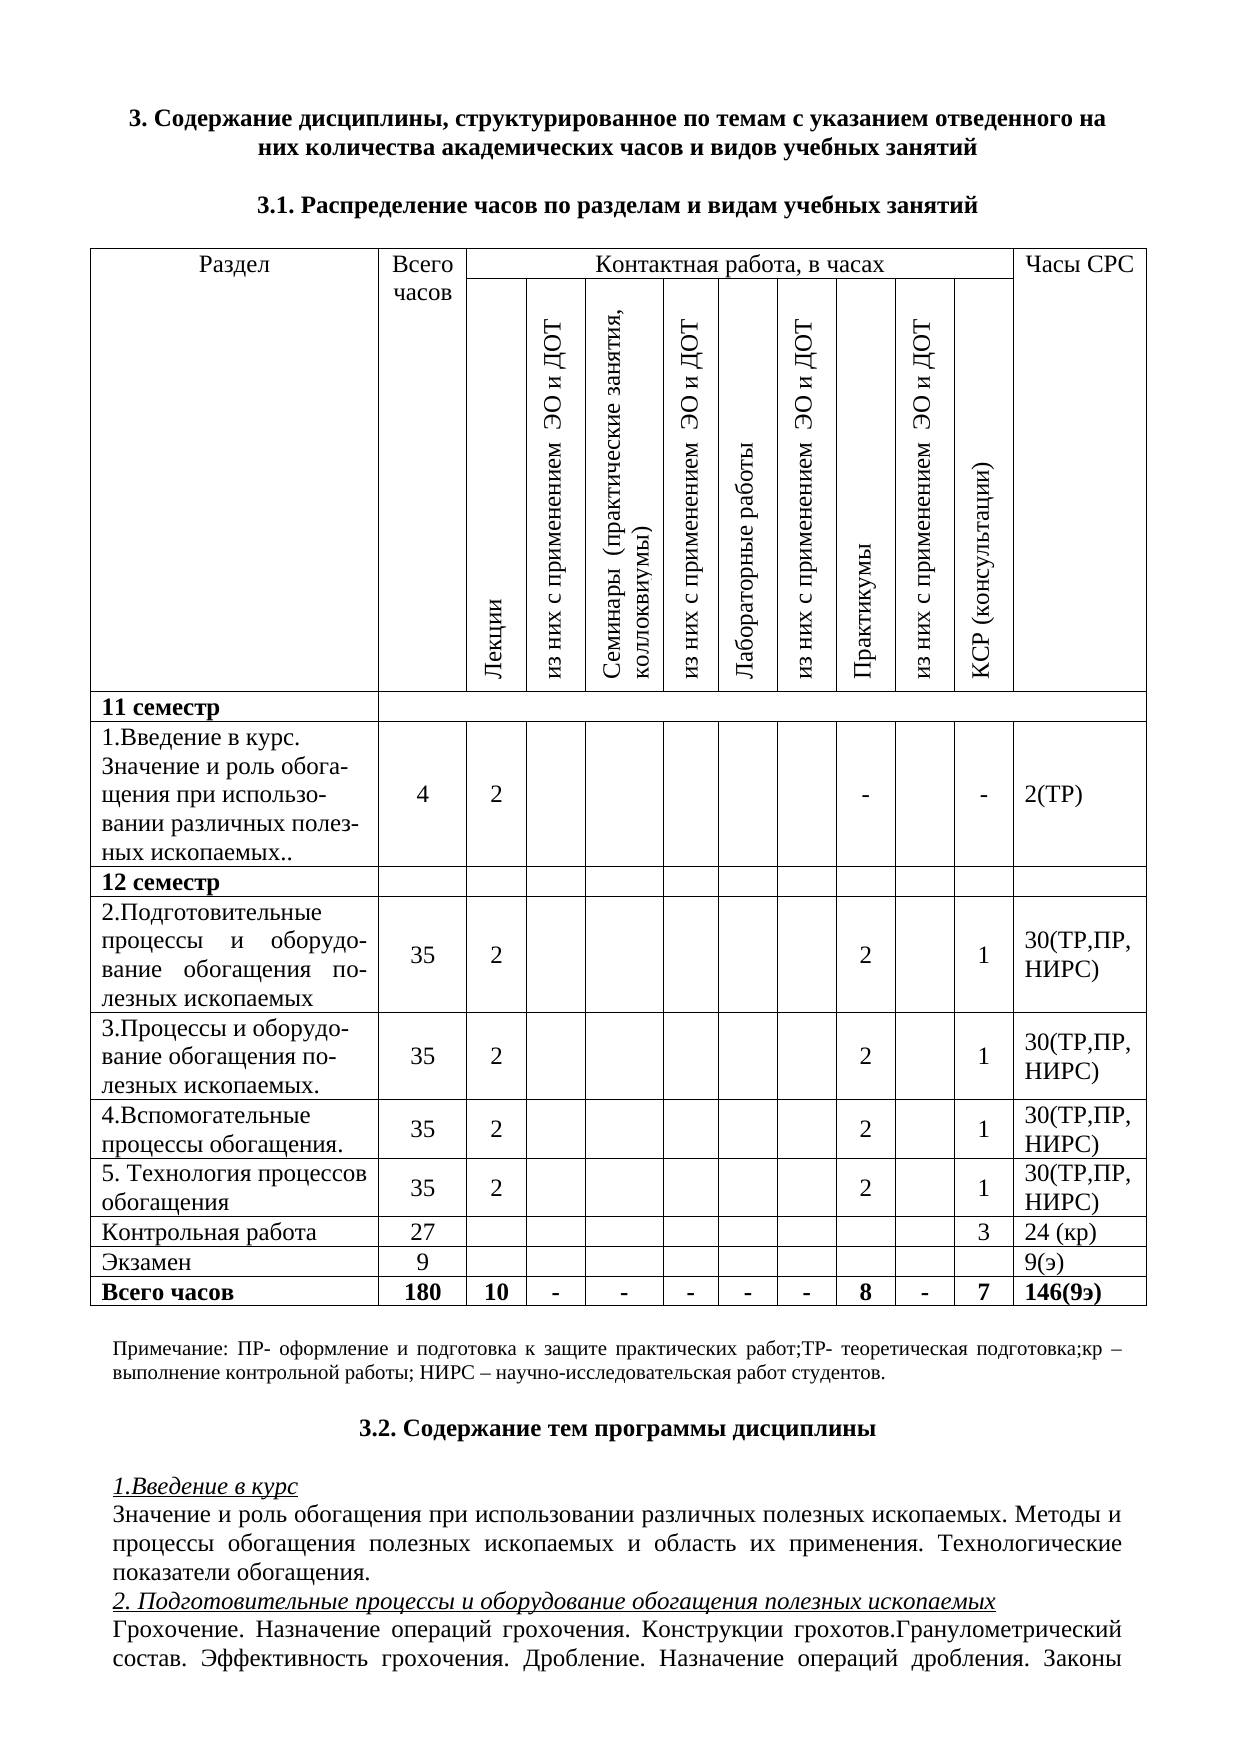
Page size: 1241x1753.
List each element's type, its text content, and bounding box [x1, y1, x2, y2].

table_cell - [837, 722, 895, 866]
table_cell 1 [955, 1100, 1013, 1157]
table_cell [586, 722, 663, 866]
table_header Раздел [91, 249, 378, 691]
table_cell 2 [467, 1159, 526, 1216]
table_cell 35 [379, 1100, 466, 1157]
table_cell из них с применением ЭО и ДОТ [664, 279, 718, 691]
table_cell 10 [467, 1277, 526, 1305]
table_cell [719, 1100, 777, 1157]
table_cell [664, 1100, 718, 1157]
table_cell [664, 1013, 718, 1099]
table_cell [719, 1159, 777, 1216]
table_cell 2 [837, 1159, 895, 1216]
table_cell [778, 1159, 836, 1216]
table_cell [837, 867, 895, 896]
table_cell - [527, 1277, 585, 1305]
table_cell 2 [467, 1013, 526, 1099]
table_cell 2.Подготовительные процессы и оборудо-вание обогащения по-лезных ископаемых [91, 897, 378, 1012]
table_cell Лабораторные работы [719, 279, 777, 691]
table_cell [586, 1159, 663, 1216]
table_cell 2 [467, 722, 526, 866]
text 3.2. Содержание тем программы дисциплины [112, 1413, 1123, 1442]
table_cell [778, 722, 836, 866]
table_cell 30(ТР,ПР,НИРС) [1014, 1159, 1146, 1216]
table_cell 2 [467, 1100, 526, 1157]
table_cell [527, 1013, 585, 1099]
table_cell [467, 867, 526, 896]
table_cell 2(ТР) [1014, 722, 1146, 866]
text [112, 1614, 1123, 1672]
text 3.1. Распределение часов по разделам и видам учебных занятий [112, 190, 1123, 218]
table_cell [379, 867, 466, 896]
table_cell Семинары (практические занятия, коллоквиумы) [586, 279, 663, 691]
table_cell - [719, 1277, 777, 1305]
table_cell [467, 1217, 526, 1246]
table_cell [778, 897, 836, 1012]
table_cell [664, 867, 718, 896]
table_cell Практикумы [837, 279, 895, 691]
table_cell [896, 1159, 954, 1216]
table_cell [896, 1100, 954, 1157]
table_cell [664, 1217, 718, 1246]
table_cell [527, 722, 585, 866]
table_cell 2 [837, 1013, 895, 1099]
table_cell 4 [379, 722, 466, 866]
table_cell [586, 1013, 663, 1099]
table_cell [778, 1247, 836, 1276]
table_cell [664, 1247, 718, 1276]
table_cell [527, 1159, 585, 1216]
table_cell [896, 1013, 954, 1099]
table_cell [527, 1217, 585, 1246]
table_cell 35 [379, 1013, 466, 1099]
table_cell [664, 897, 718, 1012]
table_cell 3 [955, 1217, 1013, 1246]
table_cell 146(9э) [1014, 1277, 1146, 1305]
table_cell [586, 1247, 663, 1276]
table_cell - [664, 1277, 718, 1305]
table_cell [586, 1100, 663, 1157]
table_cell [527, 897, 585, 1012]
table_cell Экзамен [91, 1247, 378, 1276]
table_cell [586, 1217, 663, 1246]
table_cell [527, 867, 585, 896]
table_cell 9(э) [1014, 1247, 1146, 1276]
table_cell [719, 867, 777, 896]
table_cell 12 семестр [91, 867, 378, 896]
table_cell 9 [379, 1247, 466, 1276]
table_cell Лекции [467, 279, 526, 691]
table_cell 7 [955, 1277, 1013, 1305]
table_cell [778, 1013, 836, 1099]
table_cell - [586, 1277, 663, 1305]
table_cell [664, 722, 718, 866]
table_cell 35 [379, 1159, 466, 1216]
table_cell [896, 1217, 954, 1246]
table_cell 2 [837, 897, 895, 1012]
table_cell 180 [379, 1277, 466, 1305]
table_cell 30(ТР,ПР, НИРС) [1014, 897, 1146, 1012]
table_header Контактная работа, в часах [467, 249, 1013, 277]
text 2. Подготовительные процессы и оборудование обогащения полезных ископаемых [112, 1586, 1123, 1614]
table_cell 2 [467, 897, 526, 1012]
table_cell из них с применением ЭО и ДОТ [896, 279, 954, 691]
table_cell [778, 1100, 836, 1157]
table_cell [586, 897, 663, 1012]
table_cell 5. Технология процессов обогащения [91, 1159, 378, 1216]
table_cell [527, 1247, 585, 1276]
table_cell 1 [955, 897, 1013, 1012]
table_cell 4.Вспомогательные процессы обогащения. [91, 1100, 378, 1157]
table_cell - [778, 1277, 836, 1305]
table_cell 1 [955, 1013, 1013, 1099]
table_cell 27 [379, 1217, 466, 1246]
table_cell 30(ТР,ПР,НИРС) [1014, 1100, 1146, 1157]
table_cell [837, 1247, 895, 1276]
table_cell 30(ТР,ПР,НИРС) [1014, 1013, 1146, 1099]
table_header Всего часов [379, 249, 466, 691]
table_cell [896, 722, 954, 866]
table_cell 35 [379, 897, 466, 1012]
table_cell [527, 1100, 585, 1157]
table_cell [896, 1247, 954, 1276]
table_cell [664, 1159, 718, 1216]
table_cell [778, 1217, 836, 1246]
table_cell [586, 867, 663, 896]
table_cell [719, 1217, 777, 1246]
table_cell - [955, 722, 1013, 866]
table_cell 2 [837, 1100, 895, 1157]
table_cell [955, 1247, 1013, 1276]
table_cell [719, 1247, 777, 1276]
table_cell [896, 867, 954, 896]
text 1.Введение в курс [112, 1471, 1123, 1499]
table_cell [896, 897, 954, 1012]
text 3. Содержание дисциплины, структурированное по темам с указанием отведенного на них количества академических часов и видов учебных занятий [112, 103, 1123, 161]
table_cell КСР (консультации) [955, 279, 1013, 691]
table_cell 3.Процессы и оборудо-вание обогащения по-лезных ископаемых. [91, 1013, 378, 1099]
table_cell [719, 1013, 777, 1099]
table_header Часы СРС [1014, 249, 1146, 691]
table_cell [837, 1217, 895, 1246]
text Значение и роль обогащения при использовании различных полезных ископаемых. Методы и процессы обогащения полезных ископаемых и область их применения. Технологические показатели обогащения. [112, 1499, 1123, 1586]
table_cell - [896, 1277, 954, 1305]
table_cell 8 [837, 1277, 895, 1305]
table_cell Контрольная работа [91, 1217, 378, 1246]
table_cell [1014, 867, 1146, 896]
text Примечание: ПР- оформление и подготовка к защите практических работ;ТР- теоретическая подготовка;кр – выполнение контрольной работы; НИРС – научно-исследовательская работ студентов. [112, 1336, 1123, 1384]
table_cell [719, 722, 777, 866]
table_cell 1 [955, 1159, 1013, 1216]
table_cell [955, 867, 1013, 896]
table_cell Всего часов [91, 1277, 378, 1305]
table_cell [379, 692, 1146, 721]
table_cell 24 (кр) [1014, 1217, 1146, 1246]
table_cell из них с применением ЭО и ДОТ [527, 279, 585, 691]
table_cell из них с применением ЭО и ДОТ [778, 279, 836, 691]
table_cell [719, 897, 777, 1012]
table_cell 1.Введение в курс. Значение и роль обога-щения при использо-вании различных полез-ных ископаемых.. [91, 722, 378, 866]
table_cell 11 семестр [91, 692, 378, 721]
table_cell [778, 867, 836, 896]
table_cell [467, 1247, 526, 1276]
